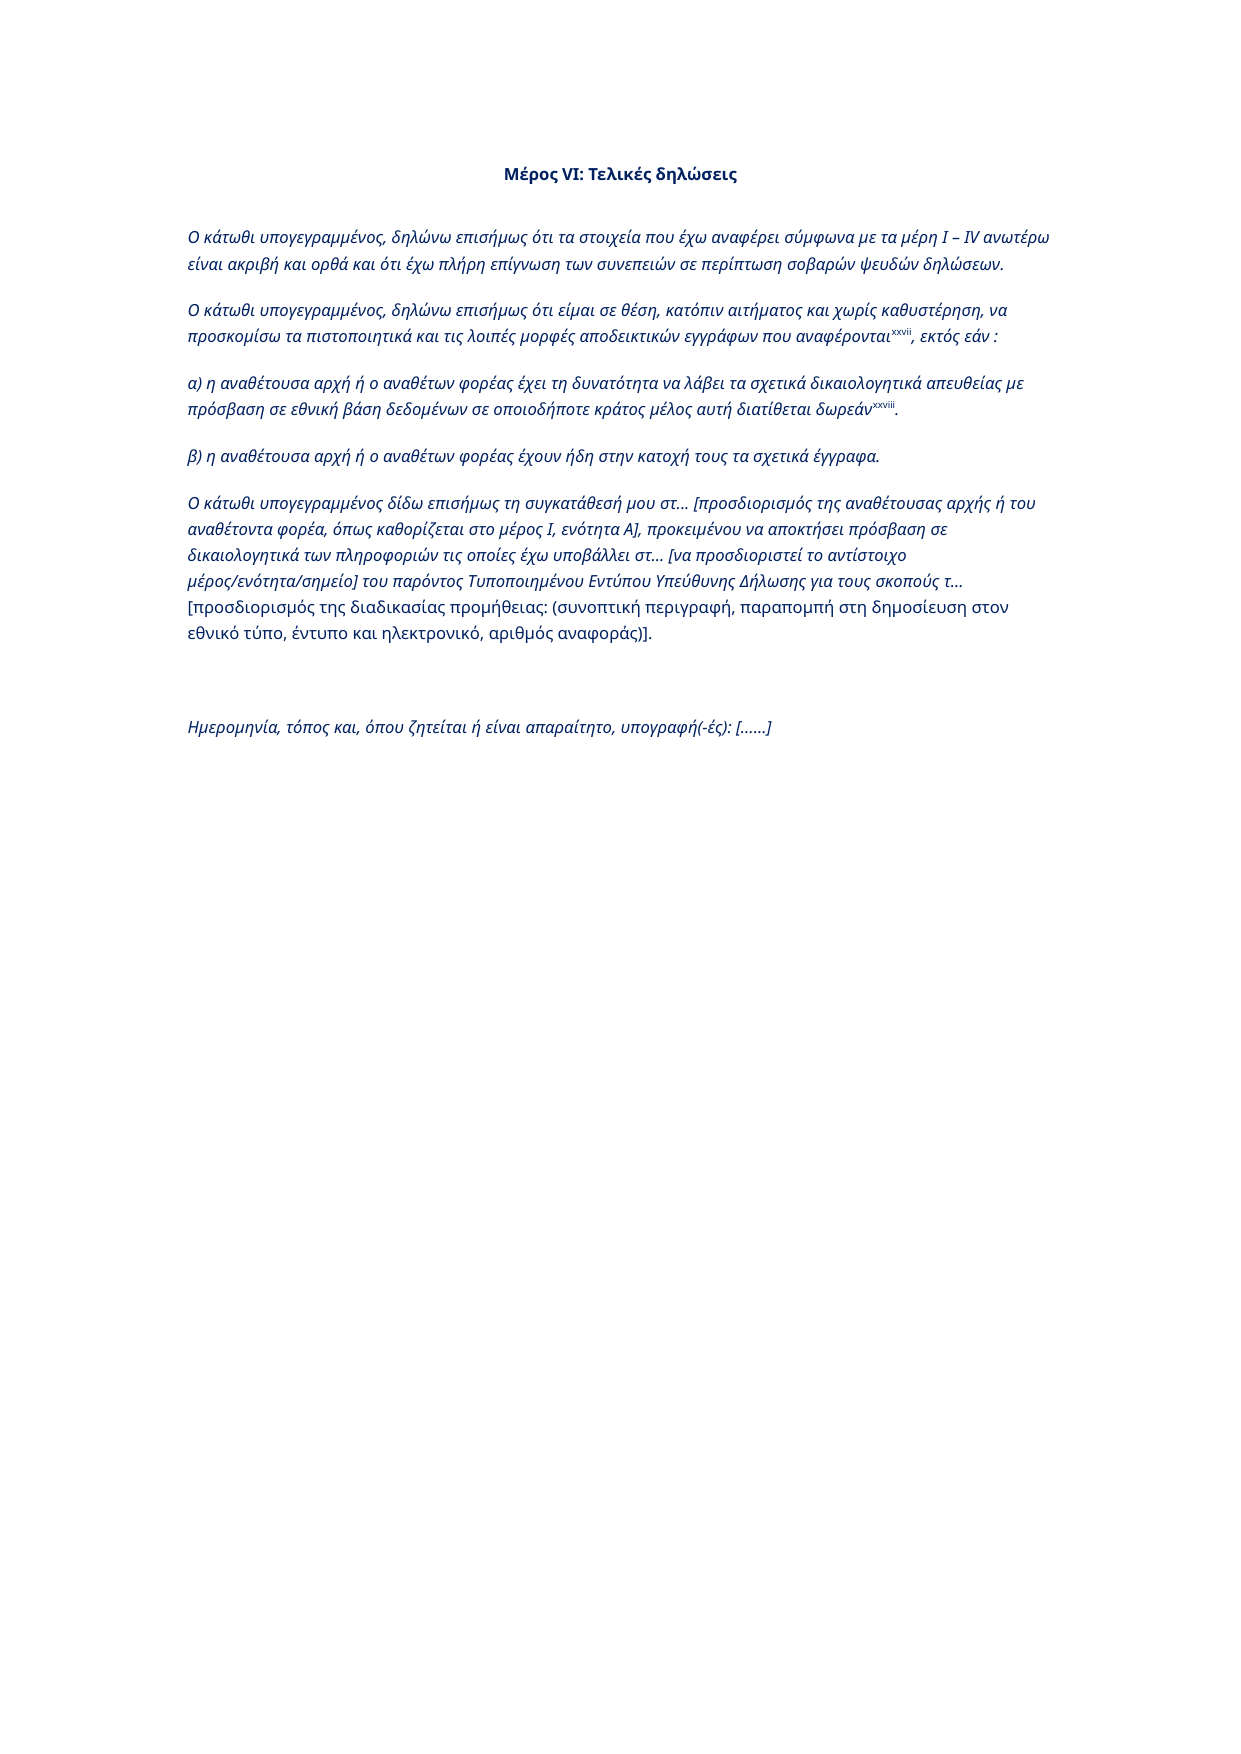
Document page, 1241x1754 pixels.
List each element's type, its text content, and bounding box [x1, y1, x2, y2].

text Ο κάτωθι υπογεγραμμένος, δηλώνω επισήμως ότι είμαι σε θέση, κατόπιν αιτήματος και χωρίς καθυστέρηση, να προσκομίσω τα πιστοποιητικά και τις λοιπές μορφές αποδεικτικών εγγράφων που αναφέρονται, εκτός εάν : [187, 299, 1053, 348]
text Ο κάτωθι υπογεγραμμένος δίδω επισήμως τη συγκατάθεσή μου στ... [προσδιορισμός της αναθέτουσας αρχής ή του αναθέτοντα φορέα, όπως καθορίζεται στο μέρος Ι, ενότητα Α], προκειμένου να αποκτήσει πρόσβαση σε δικαιολογητικά των πληροφοριών τις οποίες έχω υποβάλλει στ... [να προσδιοριστεί το αντίστοιχο μέρος/ενότητα/σημείο] του παρόντος Τυποποιημένου Εντύπου Υπεύθυνης Δήλωσης για τους σκοπούς τ... [προσδιορισμός της διαδικασίας προμήθειας: (συνοπτική περιγραφή, παραπομπή στη δημοσίευση στον εθνικό τύπο, έντυπο και ηλεκτρονικό, αριθμός αναφοράς)]. [187, 492, 1053, 644]
text Ημερομηνία, τόπος και, όπου ζητείται ή είναι απαραίτητο, υπογραφή(-ές): [……] [187, 716, 1053, 738]
text α) η αναθέτουσα αρχή ή ο αναθέτων φορέας έχει τη δυνατότητα να λάβει τα σχετικά δικαιολογητικά απευθείας με πρόσβαση σε εθνική βάση δεδομένων σε οποιοδήποτε κράτος μέλος αυτή διατίθεται δωρεάν. [187, 372, 1053, 421]
title Μέρος VI: Τελικές δηλώσεις [187, 162, 1053, 185]
text Ο κάτωθι υπογεγραμμένος, δηλώνω επισήμως ότι τα στοιχεία που έχω αναφέρει σύμφωνα με τα μέρη Ι – IV ανωτέρω είναι ακριβή και ορθά και ότι έχω πλήρη επίγνωση των συνεπειών σε περίπτωση σοβαρών ψευδών δηλώσεων. [187, 226, 1053, 275]
text β) η αναθέτουσα αρχή ή ο αναθέτων φορέας έχουν ήδη στην κατοχή τους τα σχετικά έγγραφα. [187, 445, 1053, 467]
